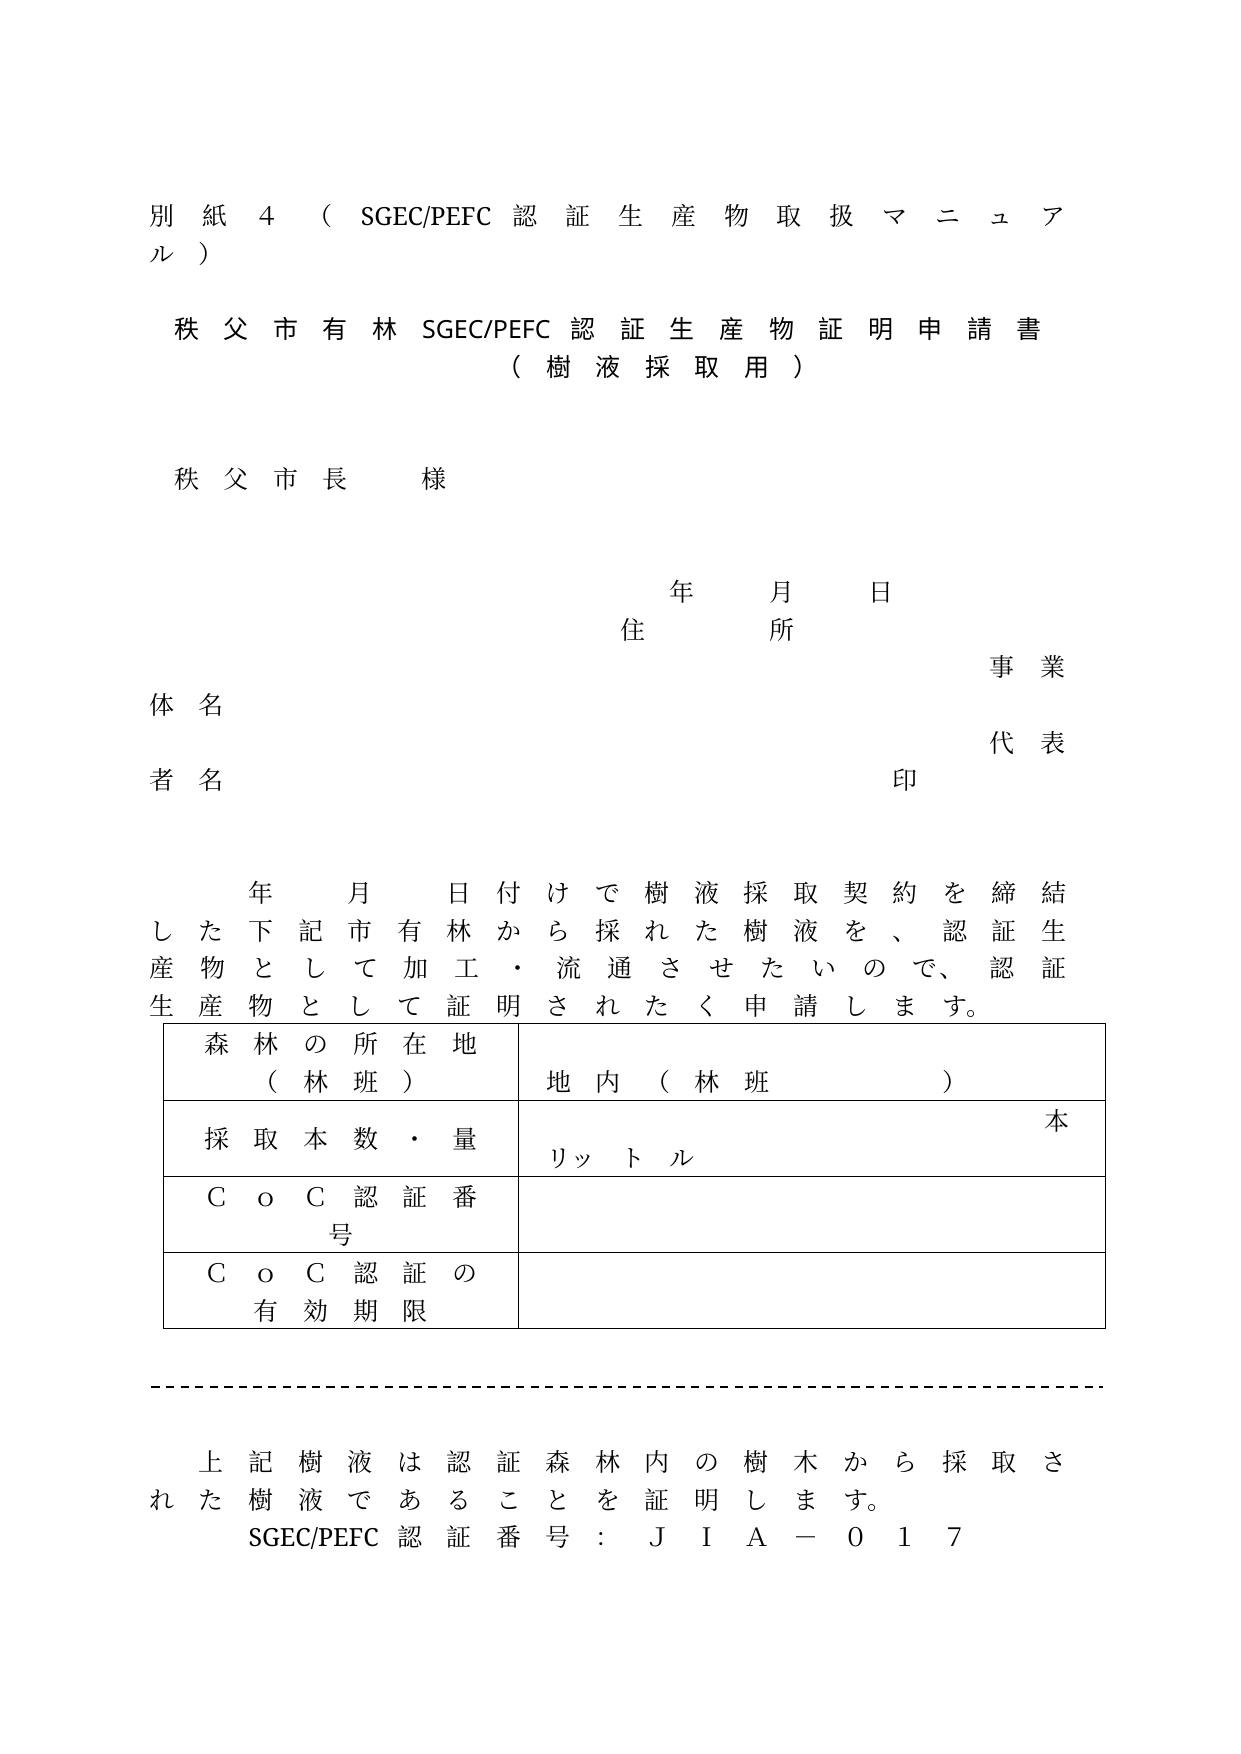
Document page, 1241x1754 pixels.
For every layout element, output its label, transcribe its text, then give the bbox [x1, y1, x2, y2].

text 事業体名 [149, 647, 1091, 722]
text 秩父市有林SGEC/PEFC認証生産物証明申請書（樹液採取用） [149, 309, 1091, 384]
text 秩父市長 様 [171, 459, 1091, 497]
table_cell [519, 1253, 1105, 1328]
table_header 森林の所在地（林班） [164, 1024, 518, 1099]
table_cell 本 リットル [519, 1101, 1105, 1176]
table_cell [519, 1177, 1105, 1252]
table_cell ＣｏＣ認証の有効期限 [164, 1253, 518, 1328]
text 別紙４（SGEC/PEFC認証生産物取扱マニュアル） [149, 196, 1091, 271]
text 代表者名 印 [149, 722, 1091, 798]
table_cell ＣｏＣ認証番号 [164, 1177, 518, 1252]
text 年 月 日 [149, 572, 1091, 610]
table_header 地内（林班 ） [519, 1024, 1105, 1099]
text 住 所 [149, 610, 1091, 647]
table_cell 採取本数・量 [164, 1101, 518, 1176]
text 年 月 日付けで樹液採取契約を締結した下記市有林から採れた樹液を、認証生産物として加工・流通させたいので、認証生産物として証明されたく申請します。 [149, 873, 1091, 1023]
text 上記樹液は認証森林内の樹木から採取された樹液であることを証明します。 [149, 1442, 1091, 1517]
text SGEC/PEFC認証番号：ＪＩＡ－０１７ [149, 1517, 1091, 1555]
